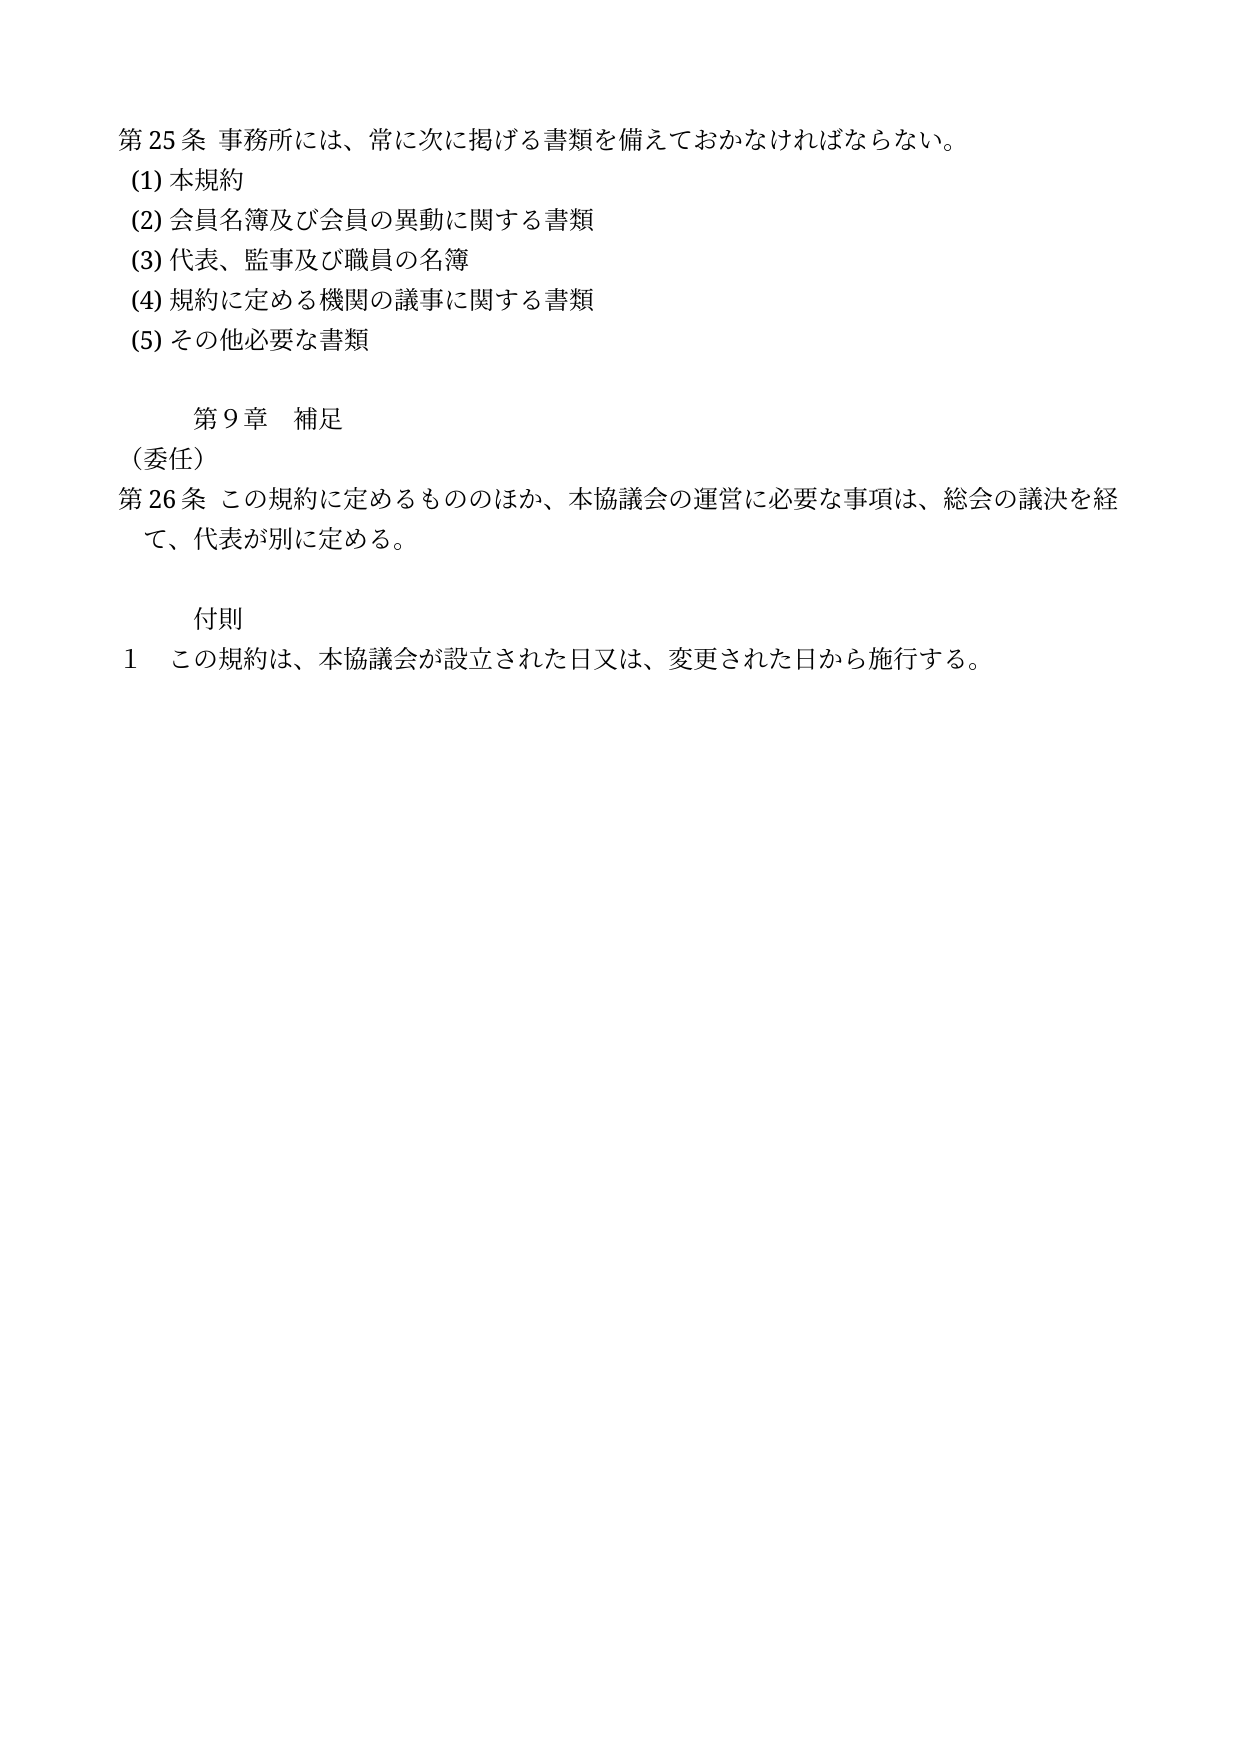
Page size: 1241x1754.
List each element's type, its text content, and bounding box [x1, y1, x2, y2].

text (1) 本規約 [118, 159, 1122, 199]
text (4) 規約に定める機関の議事に関する書類 [118, 278, 1122, 318]
text 付則 [118, 598, 1122, 638]
text 第９章 補足 [118, 398, 1122, 438]
text （委任） [118, 438, 1122, 478]
text １ この規約は、本協議会が設立された日又は、変更された日から施行する。 [118, 638, 1122, 677]
text 第25条 事務所には、常に次に掲げる書類を備えておかなければならない。 [118, 119, 1122, 159]
text (3) 代表、監事及び職員の名簿 [118, 239, 1122, 278]
text 第26条 この規約に定めるもののほか、本協議会の運営に必要な事項は、総会の議決を経て、代表が別に定める。 [118, 478, 1122, 558]
text (2) 会員名簿及び会員の異動に関する書類 [118, 199, 1122, 239]
text (5) その他必要な書類 [118, 318, 1122, 358]
